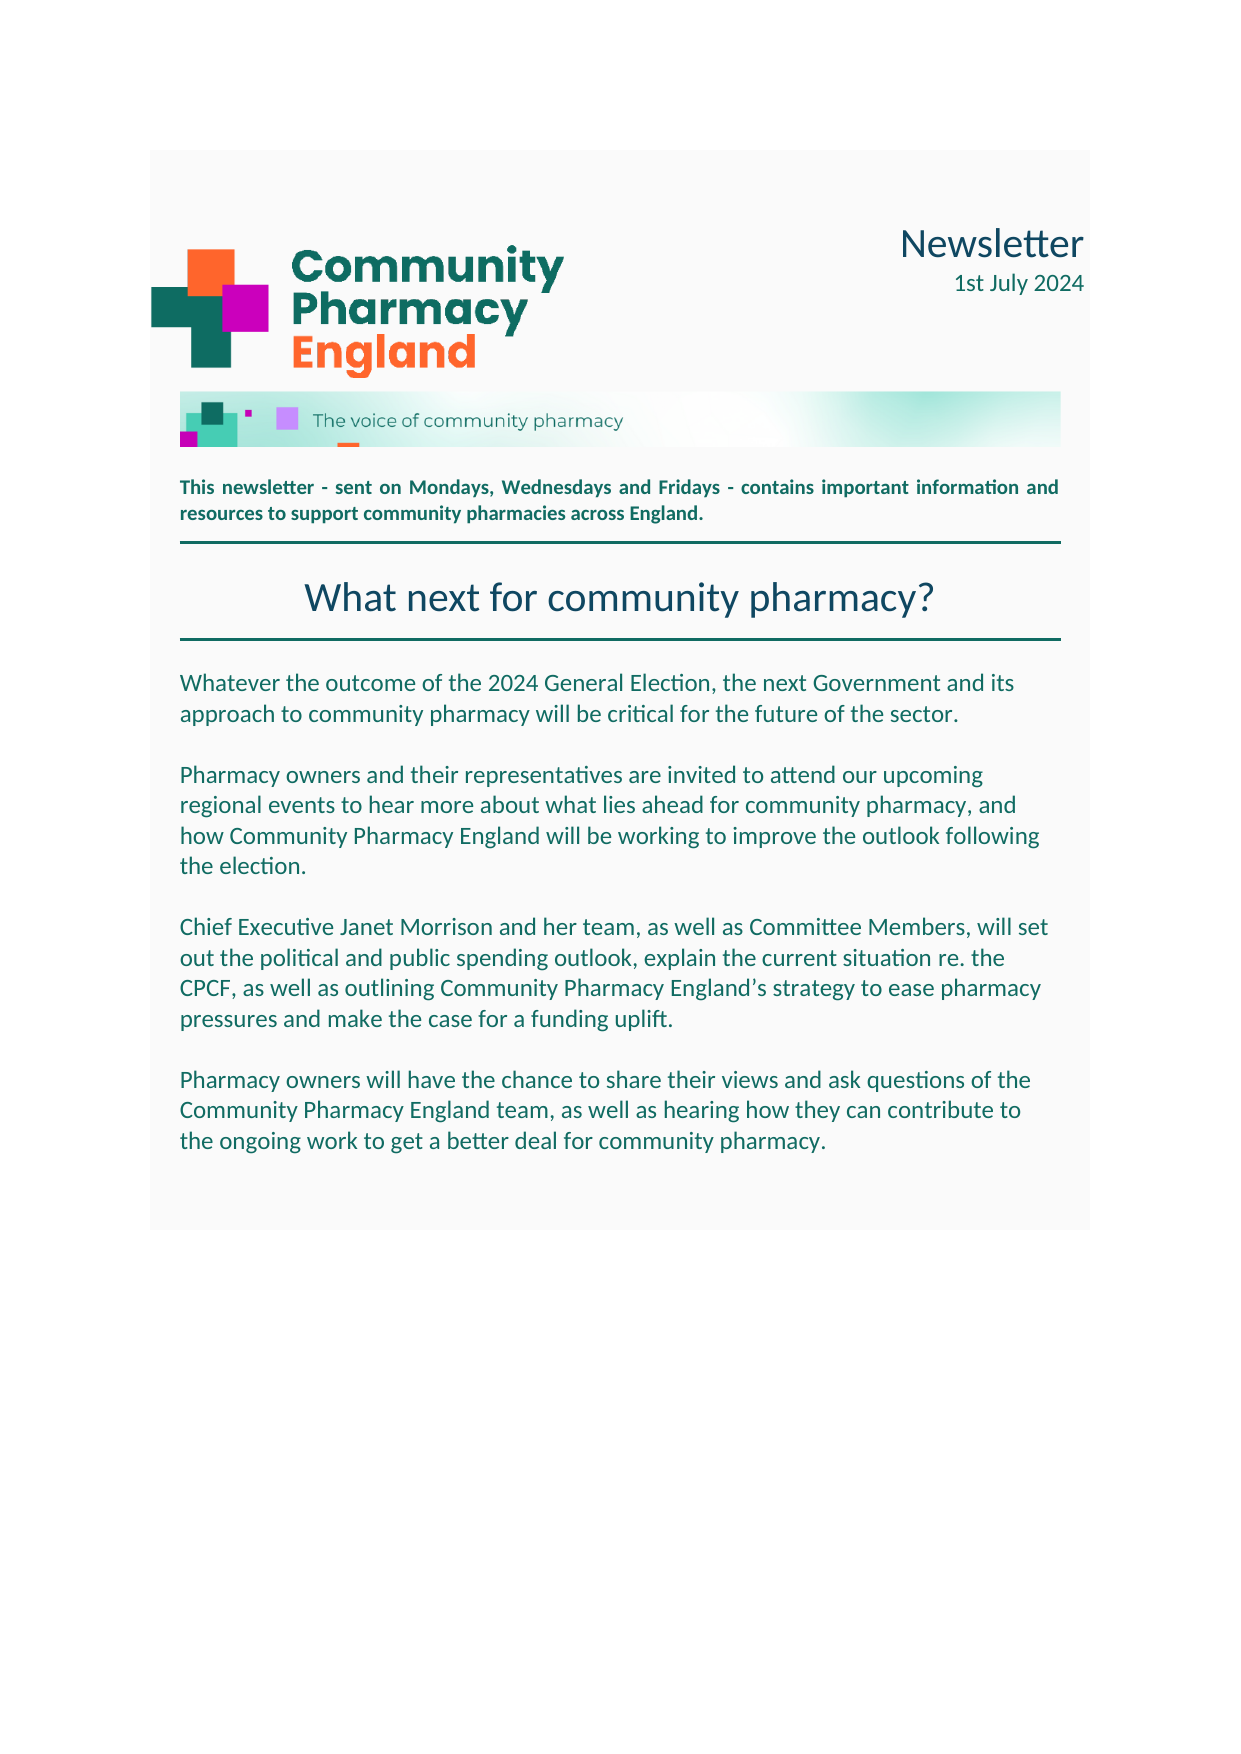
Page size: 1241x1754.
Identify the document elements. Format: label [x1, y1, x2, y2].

picture [179, 391, 1061, 447]
picture [151, 244, 564, 378]
table_header [150, 150, 1090, 1230]
